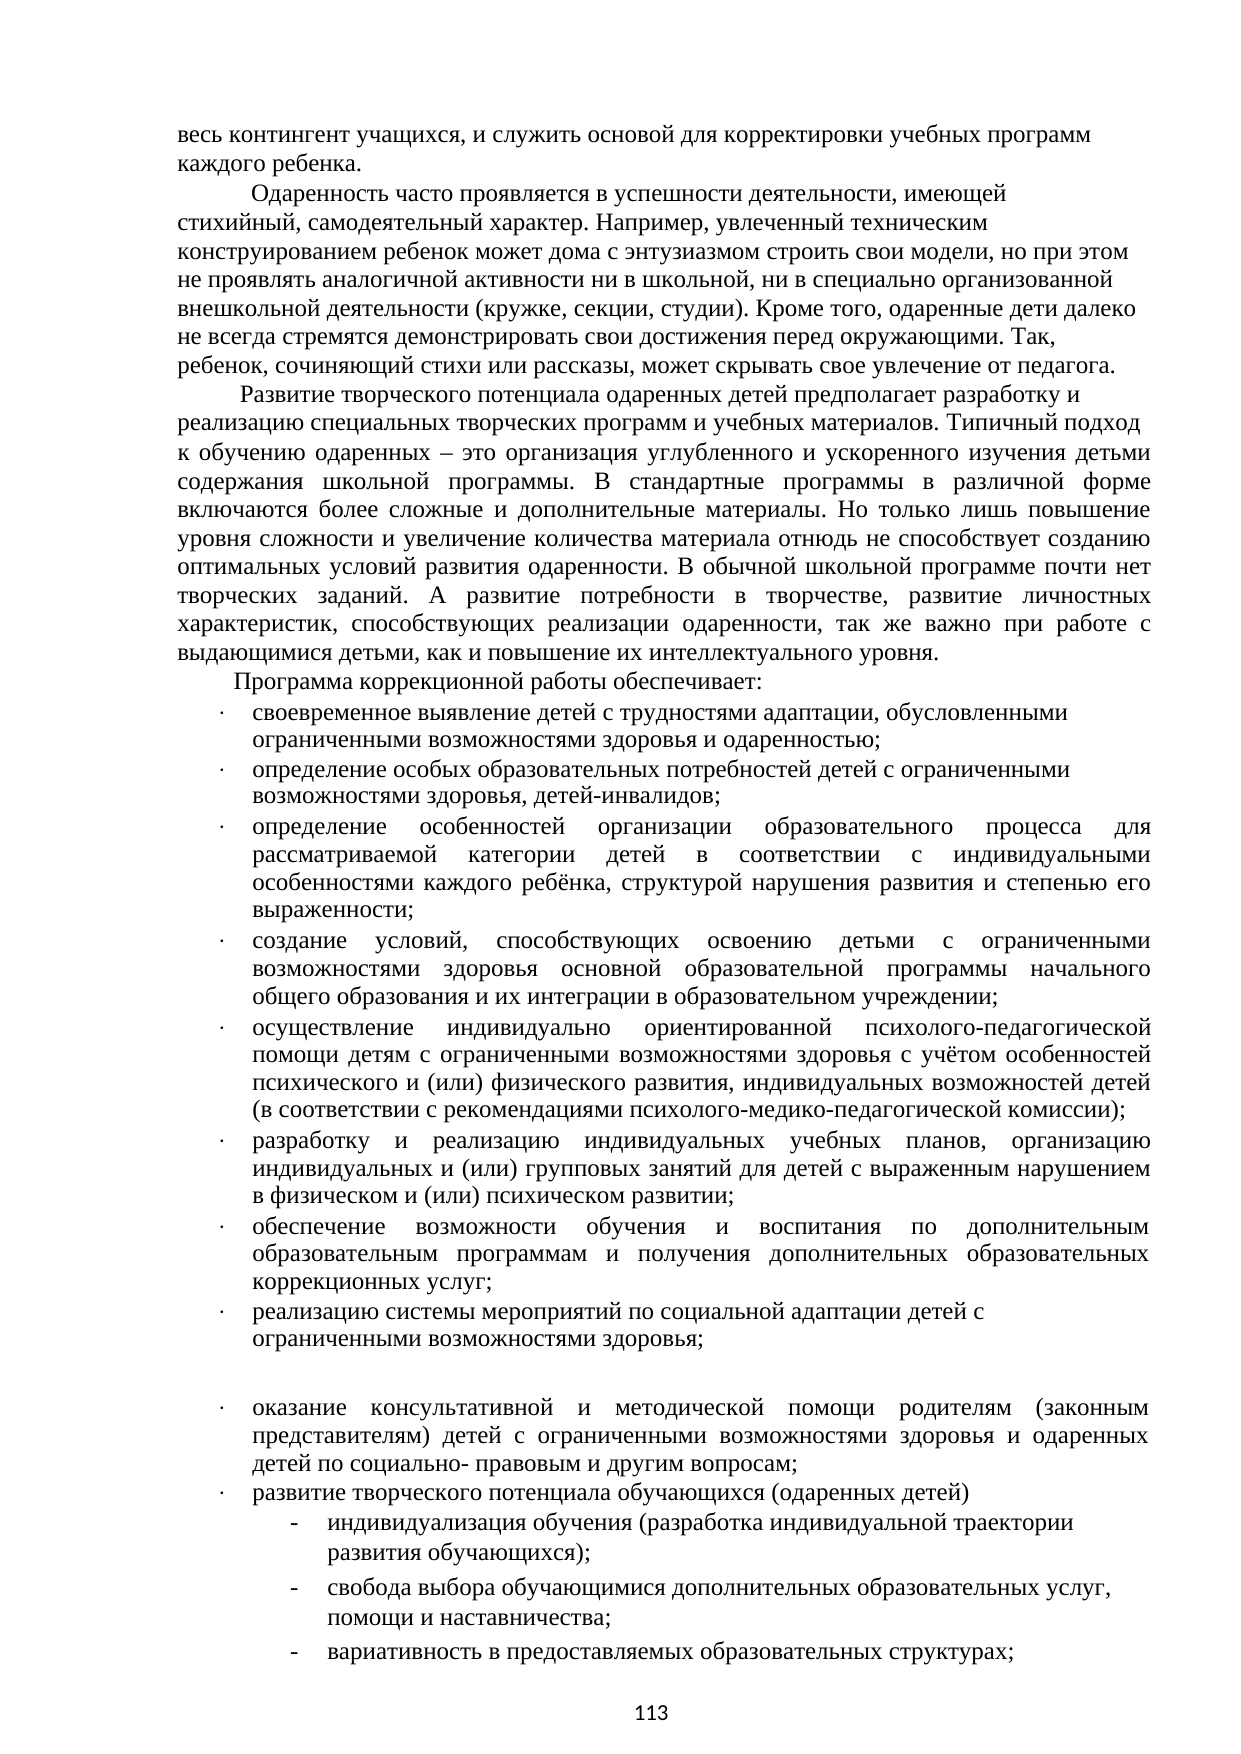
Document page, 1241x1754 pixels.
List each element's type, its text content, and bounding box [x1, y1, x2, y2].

list индивидуализация обучения (разработка индивидуальной траектории развития обучающихся); [290, 1507, 1137, 1566]
list реализацию системы мероприятий по социальной адаптации детей с ограниченными возможностями здоровья; [214, 1298, 1150, 1352]
list развитие творческого потенциала обучающихся (одаренных детей) [214, 1477, 1152, 1506]
list определение особых образовательных потребностей детей с ограниченными возможностями здоровья, детей-инвалидов; [214, 756, 1150, 809]
list оказание консультативной и методической помощи родителям (законным представителям) детей с ограниченными возможностями здоровья и одаренных детей по социально- правовым и другим вопросам; [214, 1394, 1150, 1476]
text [177, 120, 1137, 177]
list вариативность в предоставляемых образовательных структурах; [290, 1636, 1152, 1664]
list обеспечение возможности обучения и воспитания по дополнительным образовательным программам и получения дополнительных образовательных коррекционных услуг; [214, 1212, 1150, 1294]
list осуществление индивидуально ориентированной психолого-педагогической помощи детям с ограниченными возможностями здоровья с учётом особенностей психического и (или) физического развития, индивидуальных возможностей детей (в соответствии с рекомендациями психолого-медико-педагогической комиссии); [214, 1013, 1152, 1123]
list свобода выбора обучающимися дополнительных образовательных услуг, помощи и наставничества; [290, 1572, 1137, 1631]
list создание условий, способствующих освоению детьми с ограниченными возможностями здоровья основной образовательной программы начального общего образования и их интеграции в образовательном учреждении; [214, 927, 1152, 1009]
text Развитие творческого потенциала одаренных детей предполагает разработку и реализацию специальных творческих программ и учебных материалов. Типичный подход [177, 380, 1152, 436]
text Одаренность часто проявляется в успешности деятельности, имеющей стихийный, самодеятельный характер. Например, увлеченный техническим конструированием ребенок может дома с энтузиазмом строить свои модели, но при этом не проявлять аналогичной активности ни в школьной, ни в специально организованной внешкольной деятельности (кружке, секции, студии). Кроме того, одаренные дети далеко не всегда стремятся демонстрировать свои достижения перед окружающими. Так, ребенок, сочиняющий стихи или рассказы, может скрывать свое увлечение от педагога. [177, 179, 1137, 379]
list своевременное выявление детей с трудностями адаптации, обусловленными ограниченными возможностями здоровья и одаренностью; [214, 698, 1150, 753]
text Программа коррекционной работы обеспечивает: [233, 666, 1152, 695]
list определение особенностей организации образовательного процесса для рассматриваемой категории детей в соответствии с индивидуальными особенностями каждого ребёнка, структурой нарушения развития и степенью его выраженности; [214, 813, 1152, 923]
list разработку и реализацию индивидуальных учебных планов, организацию индивидуальных и (или) групповых занятий для детей с выраженным нарушением в физическом и (или) психическом развитии; [214, 1127, 1152, 1209]
list обучению одаренных – это организация углубленного и ускоренного изучения детьми содержания школьной программы. В стандартные программы в различной форме включаются более сложные и дополнительные материалы. Но только лишь повышение уровня сложности и увеличение количества материала отнюдь не способствует созданию оптимальных условий развития одаренности. В обычной школьной программе почти нет творческих заданий. А развитие потребности в творчестве, развитие личностных характеристик, способствующих реализации одаренности, так же важно при работе с выдающимися детьми, как и повышение их интеллектуального уровня. [177, 438, 1152, 666]
